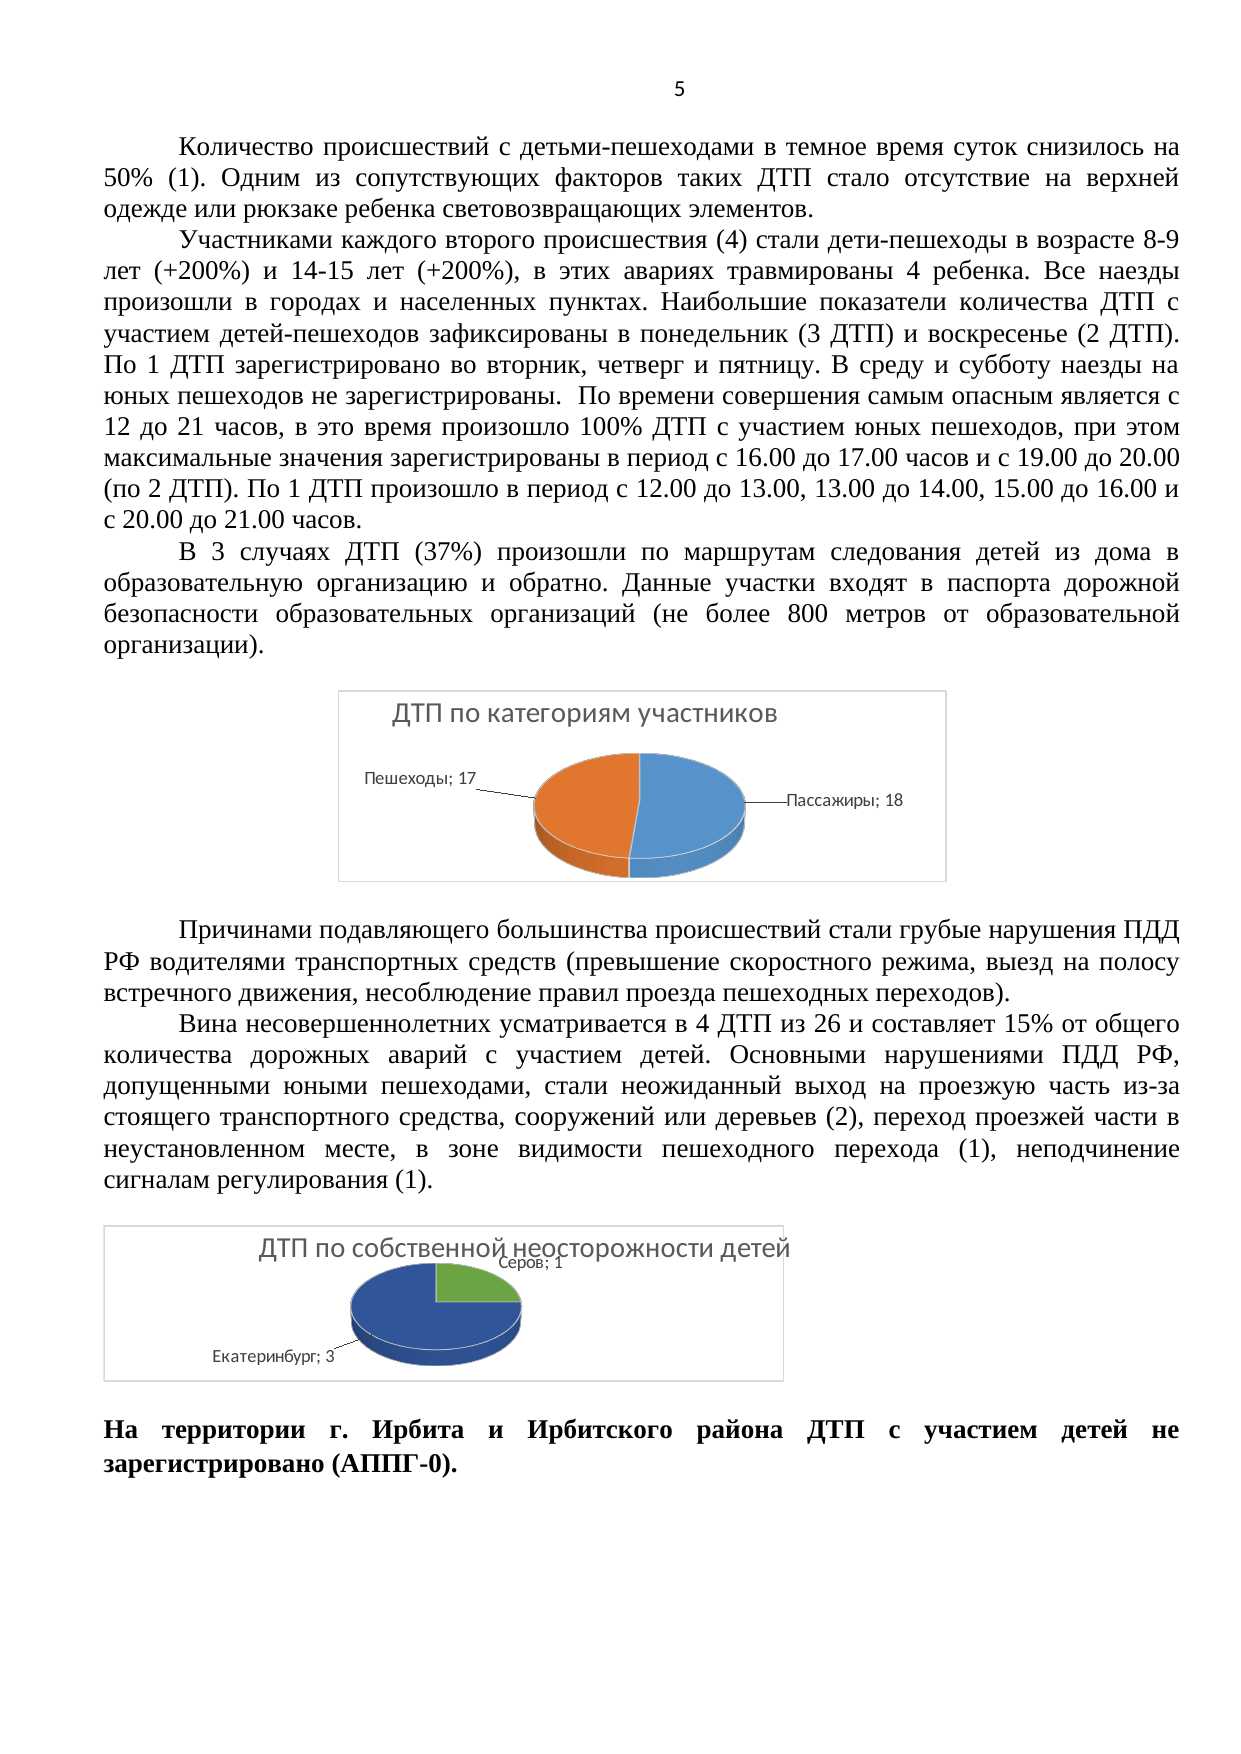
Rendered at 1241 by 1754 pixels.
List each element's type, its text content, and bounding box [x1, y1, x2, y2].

text В 3 случаях ДТП (37%) произошли по маршрутам следования детей из дома в образовательную организацию и обратно. Данные участки входят в паспорта дорожной безопасности образовательных организаций (не более 800 метров от образовательной организации). [103, 535, 1181, 659]
text Причинами подавляющего большинства происшествий стали грубые нарушения ПДД РФ водителями транспортных средств (превышение скоростного режима, выезд на полосу встречного движения, несоблюдение правил проезда пешеходных переходов). [103, 914, 1181, 1007]
text На территории г. Ирбита и Ирбитского района ДТП с участием детей не зарегистрировано (АППГ-0). [103, 1413, 1181, 1478]
text Количество происшествий с детьми-пешеходами в темное время суток снизилось на 50% (1). Одним из сопутствующих факторов таких ДТП стало отсутствие на верхней одежде или рюкзаке ребенка световозвращающих элементов. [103, 130, 1181, 223]
text Участниками каждого второго происшествия (4) стали дети-пешеходы в возрасте 8-9 лет (+200%) и 14-15 лет (+200%), в этих авариях травмированы 4 ребенка. Все наезды произошли в городах и населенных пунктах. Наибольшие показатели количества ДТП с участием детей-пешеходов зафиксированы в понедельник (3 ДТП) и воскресенье (2 ДТП). По 1 ДТП зарегистрировано во вторник, четверг и пятницу. В среду и субботу наезды на юных пешеходов не зарегистрированы. По времени совершения самым опасным является с 12 до 21 часов, в это время произошло 100% ДТП с участием юных пешеходов, при этом максимальные значения зарегистрированы в период с 16.00 до 17.00 часов и с 19.00 до 20.00 (по 2 ДТП). По 1 ДТП произошло в период с 12.00 до 13.00, 13.00 до 14.00, 15.00 до 16.00 и с 20.00 до 21.00 часов. [103, 223, 1181, 535]
text Вина несовершеннолетних усматривается в 4 ДТП из 26 и составляет 15% от общего количества дорожных аварий с участием детей. Основными нарушениями ПДД РФ, допущенными юными пешеходами, стали неожиданный выход на проезжую часть из-за стоящего транспортного средства, сооружений или деревьев (2), переход проезжей части в неустановленном месте, в зоне видимости пешеходного перехода (1), неподчинение сигналам регулирования (1). [103, 1007, 1181, 1194]
